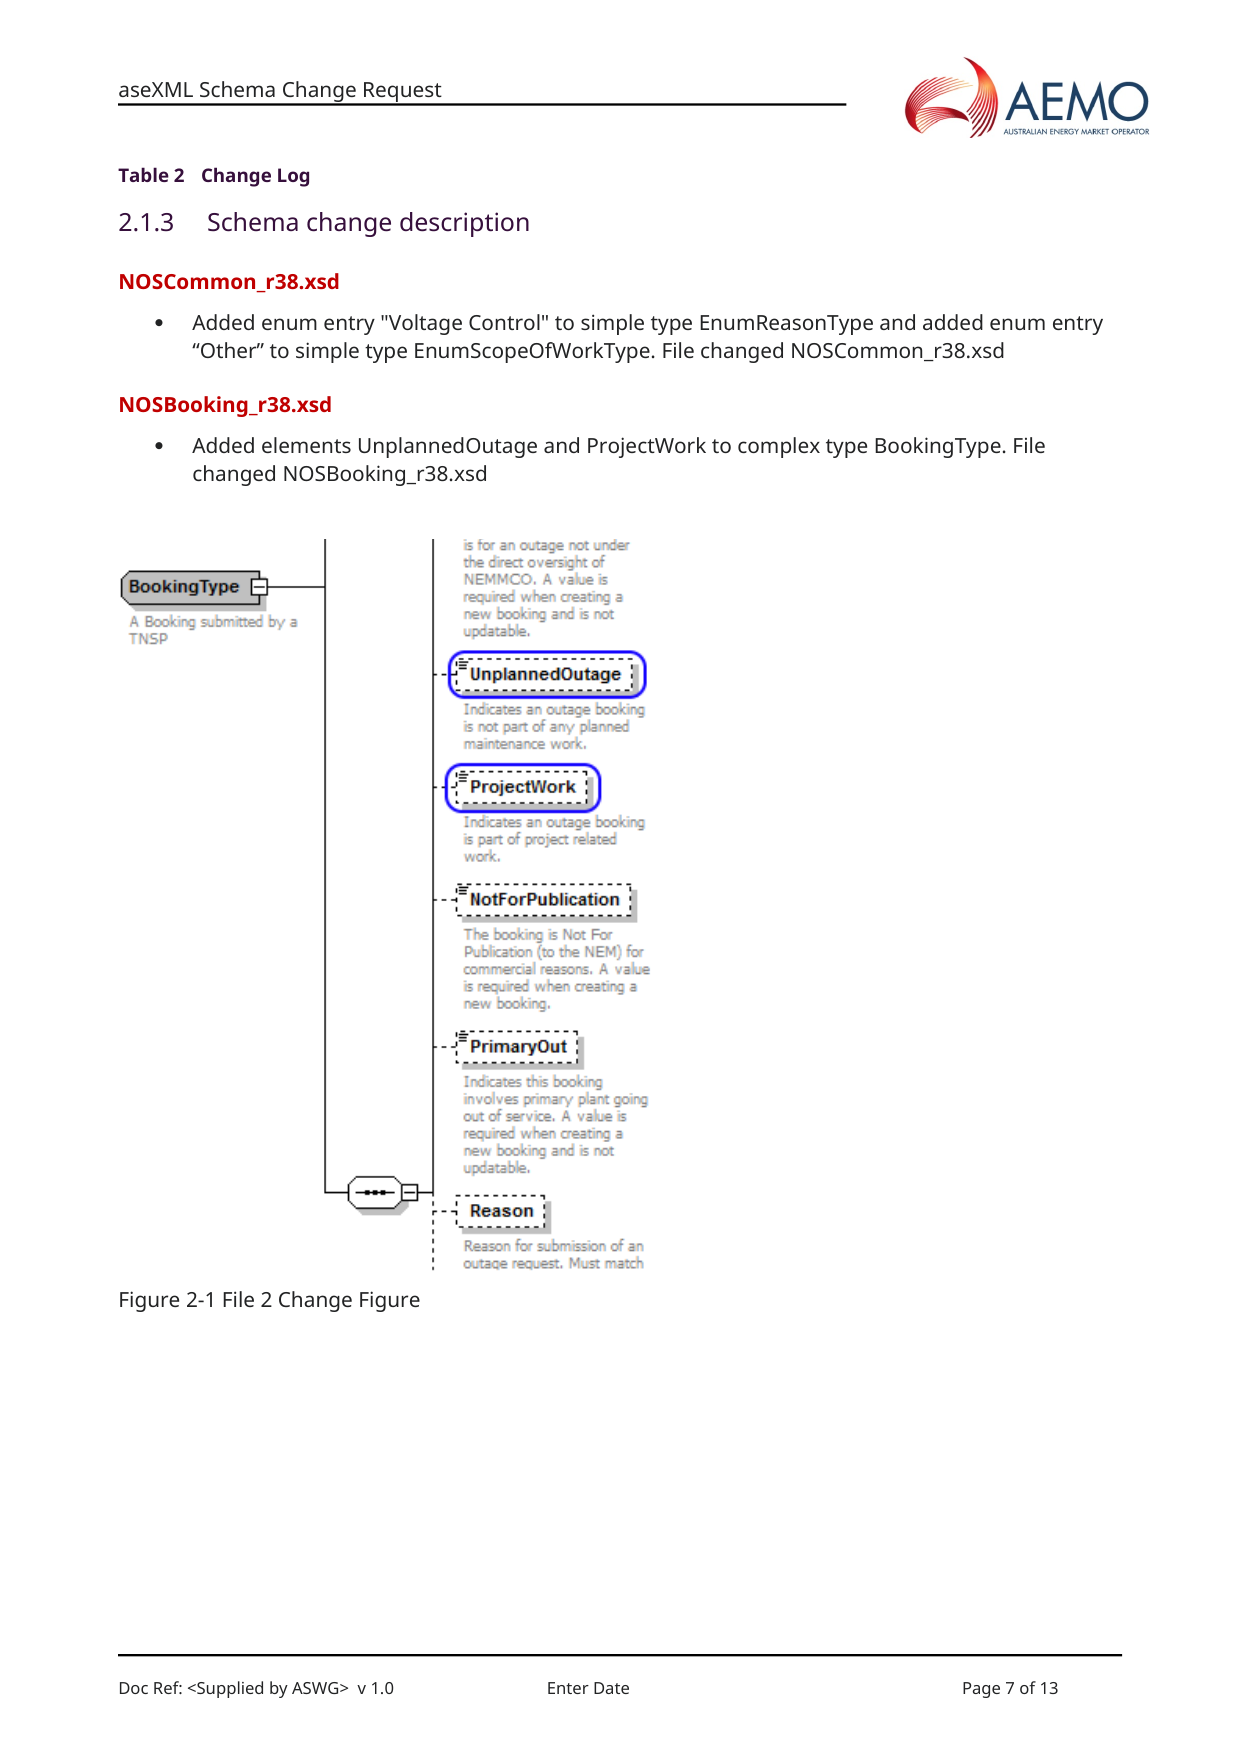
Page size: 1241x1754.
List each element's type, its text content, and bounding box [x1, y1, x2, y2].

picture [904, 56, 1150, 138]
subtitle NOSBooking_r38.xsd [118, 390, 1122, 418]
text Change Log [118, 162, 1122, 188]
text Figure 2-1 File 2 Change Figure [118, 1285, 1122, 1314]
list Added elements UnplannedOutage and ProjectWork to complex type BookingType. File changed NOSBooking_r38.xsd [155, 431, 1122, 488]
list Added enum entry "Voltage Control" to simple type EnumReasonType and added enum entry “Other” to simple type EnumScopeOfWorkType. File changed NOSCommon_r38.xsd [155, 308, 1122, 365]
subtitle Schema change description [118, 205, 1122, 239]
picture [118, 539, 672, 1275]
subtitle NOSCommon_r38.xsd [118, 267, 1122, 296]
